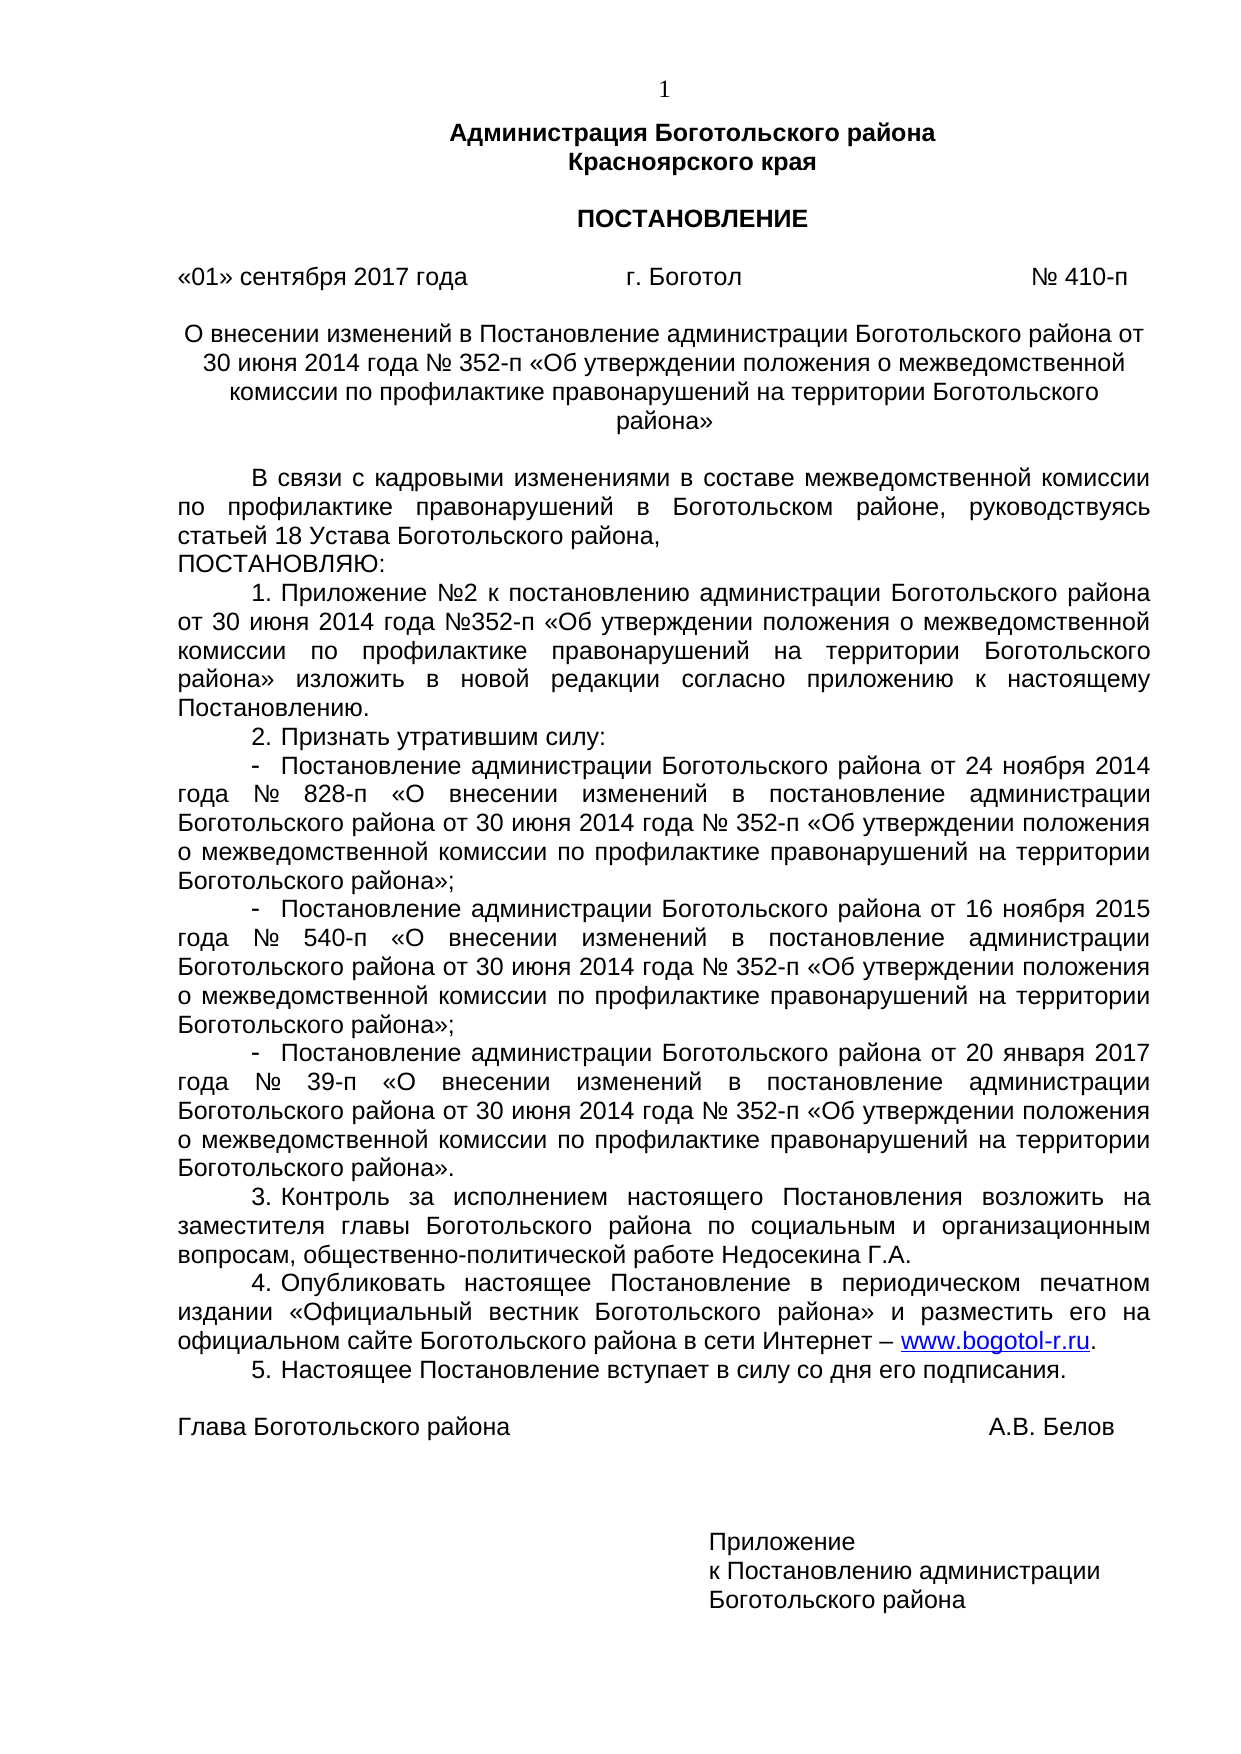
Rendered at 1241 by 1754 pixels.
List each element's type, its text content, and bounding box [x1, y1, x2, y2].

table_header г. Боготол [564, 262, 800, 291]
text к Постановлению администрации Боготольского района [709, 1556, 1152, 1613]
title Администрация Боготольского района [177, 118, 1152, 147]
list Постановление администрации Боготольского района от 16 ноября 2015 года № 540-п «О внесении изменений в постановление администрации Боготольского района от 30 июня 2014 года № 352-п «Об утверждении положения о межведомственной комиссии по профилактике правонарушений на территории Боготольского района»; [177, 894, 1152, 1038]
table_header «01» сентября 2017 года [166, 262, 564, 291]
list Постановление администрации Боготольского района от 24 ноября 2014 года № 828-п «О внесении изменений в постановление администрации Боготольского района от 30 июня 2014 года № 352-п «Об утверждении положения о межведомственной комиссии по профилактике правонарушений на территории Боготольского района»; [177, 751, 1152, 894]
list Приложение №2 к постановлению администрации Боготольского района от 30 июня 2014 года №352-п «Об утверждении положения о межведомственной комиссии по профилактике правонарушений на территории Боготольского района» изложить в новой редакции согласно приложению к настоящему Постановлению. [177, 578, 1152, 722]
table_header № 410-п [800, 262, 1139, 291]
list Контроль за исполнением настоящего Постановления возложить на заместителя главы Боготольского района по социальным и организационным вопросам, общественно-политической работе Недосекина Г.А. [177, 1182, 1152, 1268]
list Признать утратившим силу: [177, 722, 1152, 751]
text Глава Боготольского района А.В. Белов [177, 1412, 1152, 1441]
text О внесении изменений в Постановление администрации Боготольского района от 30 июня 2014 года № 352-п «Об утверждении положения о межведомственной комиссии по профилактике правонарушений на территории Боготольского района» [177, 319, 1152, 434]
title ПОСТАНОВЛЯЮ: [177, 549, 1152, 578]
list Опубликовать настоящее Постановление в периодическом печатном издании «Официальный вестник Боготольского района» и разместить его на официальном сайте Боготольского района в сети Интернет – www.bogotol-r.ru. [177, 1268, 1152, 1355]
title ПОСТАНОВЛЕНИЕ [177, 204, 1152, 233]
text Приложение [709, 1527, 1152, 1556]
title Красноярского края [177, 147, 1152, 176]
list Настоящее Постановление вступает в силу со дня его подписания. [177, 1355, 1152, 1383]
list Постановление администрации Боготольского района от 20 января 2017 года № 39-п «О внесении изменений в постановление администрации Боготольского района от 30 июня 2014 года № 352-п «Об утверждении положения о межведомственной комиссии по профилактике правонарушений на территории Боготольского района». [177, 1038, 1152, 1182]
title В связи с кадровыми изменениями в составе межведомственной комиссии по профилактике правонарушений в Боготольском районе, руководствуясь статьей 18 Устава Боготольского района, [177, 463, 1152, 549]
